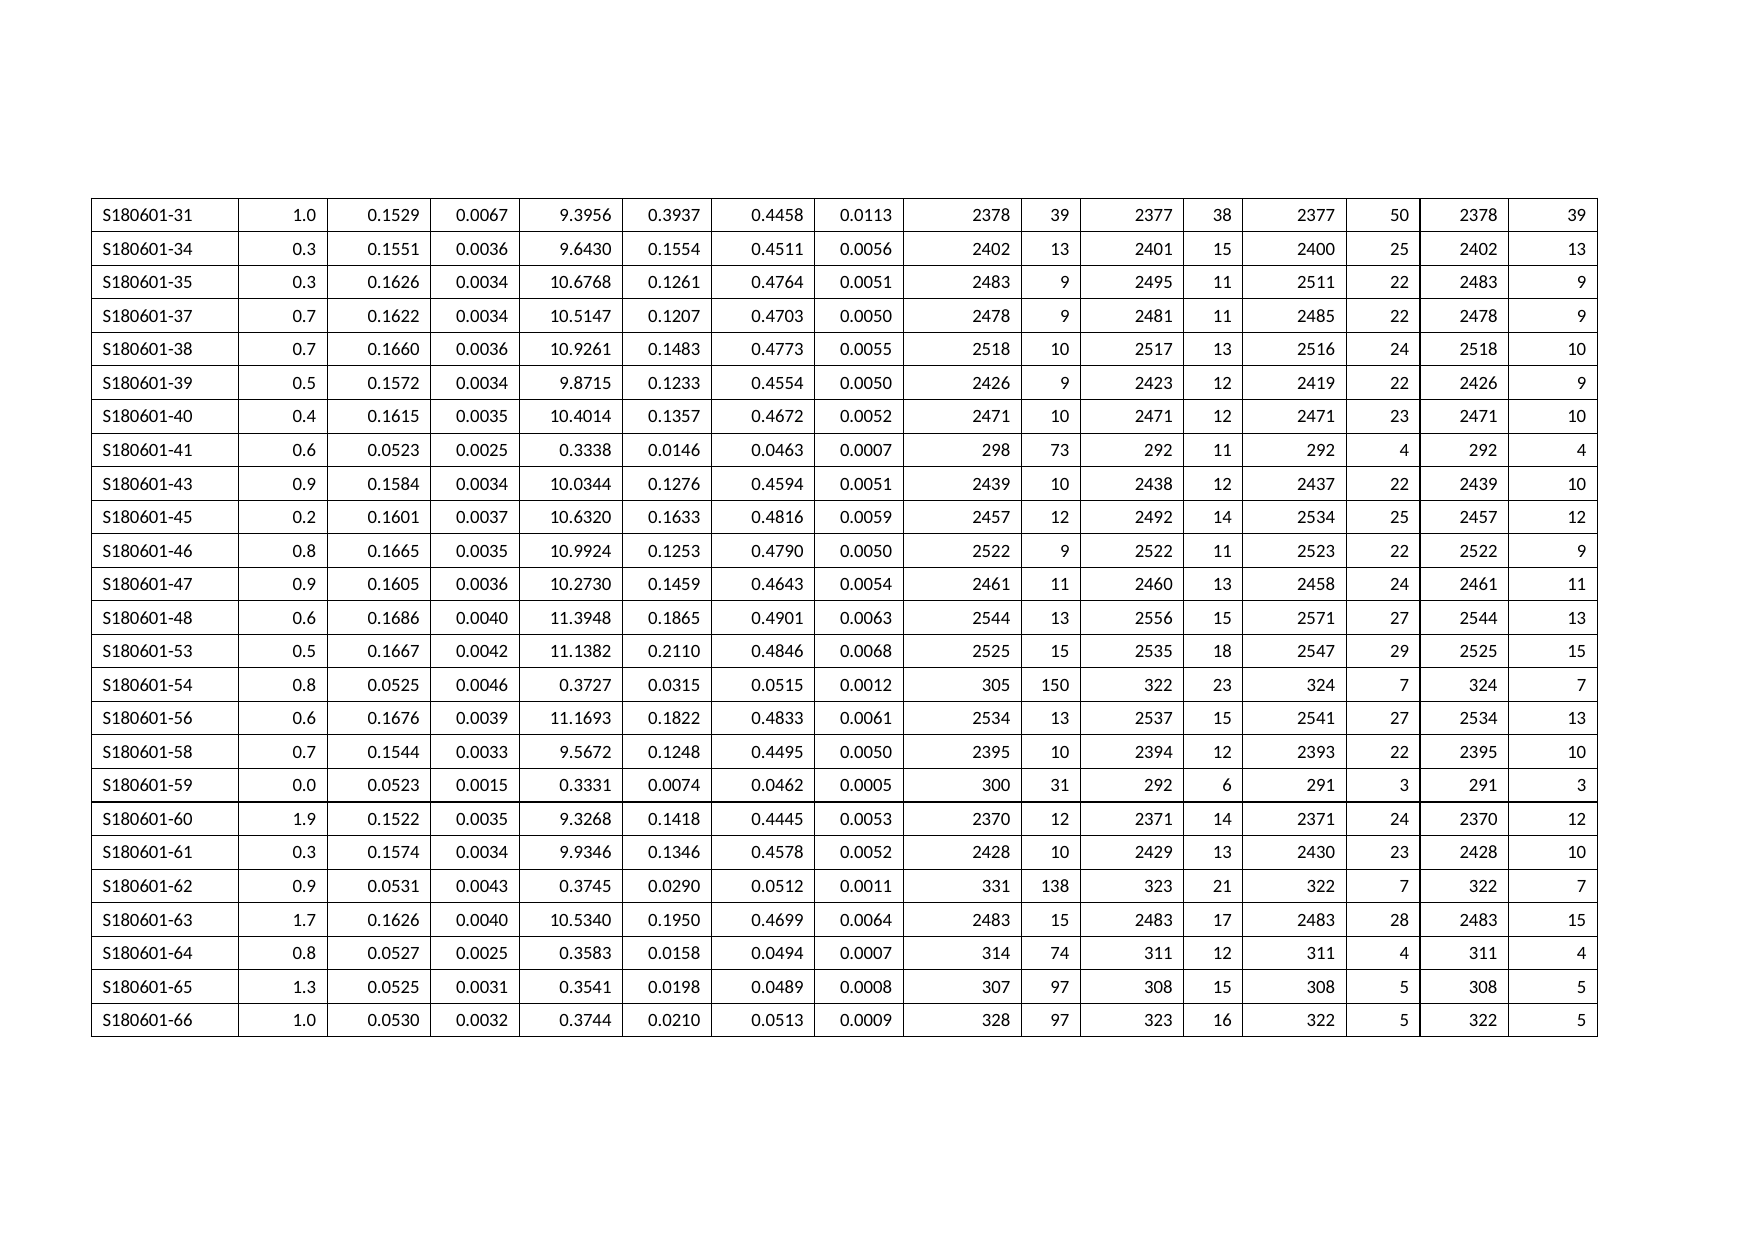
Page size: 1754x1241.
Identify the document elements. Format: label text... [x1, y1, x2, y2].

table_cell 0.0033 [431, 735, 519, 768]
table_cell 2478 [904, 299, 1021, 332]
table_cell 0.0050 [815, 735, 903, 768]
table_cell 2522 [904, 534, 1021, 567]
table_cell 9 [1509, 366, 1597, 399]
table_cell 23 [1347, 400, 1419, 432]
table_cell 324 [1243, 668, 1346, 701]
table_cell 0.4 [239, 400, 327, 432]
table_cell 9 [1509, 534, 1597, 567]
table_cell 331 [904, 870, 1021, 902]
table_cell 0.1822 [623, 702, 711, 734]
table_cell 22 [1347, 735, 1419, 768]
table_cell 14 [1184, 803, 1242, 835]
table_cell 15 [1022, 903, 1080, 936]
table_cell 11.3948 [520, 601, 622, 634]
table_cell 2534 [1421, 702, 1508, 734]
table_cell 13 [1184, 836, 1242, 868]
table_cell S180601-58 [92, 735, 238, 768]
table_cell S180601-31 [92, 199, 238, 231]
table_cell 150 [1022, 668, 1080, 701]
table_cell 0.0031 [431, 970, 519, 1003]
table_cell 1.7 [239, 903, 327, 936]
table_cell 0.0025 [431, 937, 519, 969]
table_cell 9.3268 [520, 803, 622, 835]
table_cell 2535 [1081, 635, 1183, 667]
table_cell 0.0034 [431, 366, 519, 399]
table_cell 0.0032 [431, 1004, 519, 1036]
table_cell 0.0 [239, 769, 327, 801]
table_cell 2371 [1243, 803, 1346, 835]
table_cell 2523 [1243, 534, 1346, 567]
table_cell 22 [1347, 266, 1419, 298]
table_cell 0.3 [239, 232, 327, 265]
table_cell 21 [1184, 870, 1242, 902]
table_cell 0.1248 [623, 735, 711, 768]
table_cell 23 [1347, 836, 1419, 868]
table_cell 0.8 [239, 937, 327, 969]
table_cell 0.0531 [328, 870, 430, 902]
table_cell 2517 [1081, 333, 1183, 365]
table_cell 12 [1509, 501, 1597, 533]
table_cell 22 [1347, 467, 1419, 499]
table_cell 0.4495 [712, 735, 814, 768]
table_cell 2461 [1421, 568, 1508, 600]
table_cell 0.1253 [623, 534, 711, 567]
table_cell 0.0009 [815, 1004, 903, 1036]
table_cell S180601-62 [92, 870, 238, 902]
table_cell 0.1459 [623, 568, 711, 600]
table_cell 0.0040 [431, 903, 519, 936]
table_cell 324 [1421, 668, 1508, 701]
table_cell 3 [1347, 769, 1419, 801]
table_cell 1.9 [239, 803, 327, 835]
table_cell 0.4790 [712, 534, 814, 567]
table_cell 2544 [1421, 601, 1508, 634]
table_cell 2377 [1081, 199, 1183, 231]
table_cell 0.1483 [623, 333, 711, 365]
table_cell 2537 [1081, 702, 1183, 734]
table_cell 0.0515 [712, 668, 814, 701]
table_cell 2471 [1243, 400, 1346, 432]
table_cell 322 [1421, 1004, 1508, 1036]
table_cell 5 [1347, 970, 1419, 1003]
table_cell 0.3338 [520, 434, 622, 466]
table_cell 2471 [904, 400, 1021, 432]
table_cell 0.1529 [328, 199, 430, 231]
table_cell 0.4833 [712, 702, 814, 734]
table_cell 0.0512 [712, 870, 814, 902]
table_cell 13 [1509, 601, 1597, 634]
table_cell 0.3745 [520, 870, 622, 902]
table_cell 0.6 [239, 702, 327, 734]
table_cell S180601-45 [92, 501, 238, 533]
table_cell 0.9 [239, 568, 327, 600]
table_cell 0.3727 [520, 668, 622, 701]
table_cell 0.0035 [431, 803, 519, 835]
table_cell 7 [1347, 870, 1419, 902]
table_cell 138 [1022, 870, 1080, 902]
table_cell 13 [1184, 568, 1242, 600]
table_cell S180601-53 [92, 635, 238, 667]
table_cell 10 [1022, 467, 1080, 499]
table_cell 0.4672 [712, 400, 814, 432]
table_cell 2460 [1081, 568, 1183, 600]
table_cell 10.2730 [520, 568, 622, 600]
table_cell S180601-39 [92, 366, 238, 399]
table_cell S180601-46 [92, 534, 238, 567]
table_cell S180601-61 [92, 836, 238, 868]
table_cell 0.0035 [431, 534, 519, 567]
table_cell 2483 [1421, 903, 1508, 936]
table_cell 0.0007 [815, 937, 903, 969]
table_cell 2439 [1421, 467, 1508, 499]
table_cell 0.1572 [328, 366, 430, 399]
table_cell 2461 [904, 568, 1021, 600]
table_cell 0.6 [239, 434, 327, 466]
table_cell S180601-60 [92, 803, 238, 835]
table_cell 0.0005 [815, 769, 903, 801]
table_cell 15 [1184, 970, 1242, 1003]
table_cell 11 [1022, 568, 1080, 600]
table_cell 0.1357 [623, 400, 711, 432]
table_cell 10.0344 [520, 467, 622, 499]
table_cell S180601-38 [92, 333, 238, 365]
table_cell 305 [904, 668, 1021, 701]
table_cell 0.0040 [431, 601, 519, 634]
table_cell 4 [1347, 937, 1419, 969]
table_cell 0.0052 [815, 836, 903, 868]
table_cell 0.0290 [623, 870, 711, 902]
table_cell 0.1622 [328, 299, 430, 332]
table_cell 15 [1184, 601, 1242, 634]
table_cell 0.0052 [815, 400, 903, 432]
table_cell 1.0 [239, 1004, 327, 1036]
table_cell 291 [1243, 769, 1346, 801]
table_cell 0.1633 [623, 501, 711, 533]
table_cell 0.0034 [431, 467, 519, 499]
table_cell 12 [1022, 803, 1080, 835]
table_cell 0.4594 [712, 467, 814, 499]
table_cell 0.0198 [623, 970, 711, 1003]
table_cell 2370 [1421, 803, 1508, 835]
table_cell 0.4643 [712, 568, 814, 600]
table_cell 2571 [1243, 601, 1346, 634]
table_cell 2544 [904, 601, 1021, 634]
table_cell 0.1615 [328, 400, 430, 432]
table_cell 0.0008 [815, 970, 903, 1003]
table_cell 2525 [1421, 635, 1508, 667]
table_cell 17 [1184, 903, 1242, 936]
table_cell 24 [1347, 333, 1419, 365]
table_cell 0.0146 [623, 434, 711, 466]
table_cell 0.0489 [712, 970, 814, 1003]
table_cell 29 [1347, 635, 1419, 667]
table_cell 2483 [904, 266, 1021, 298]
table_cell 0.0055 [815, 333, 903, 365]
table_cell 0.0530 [328, 1004, 430, 1036]
table_cell 0.9 [239, 870, 327, 902]
table_cell 2556 [1081, 601, 1183, 634]
table_cell 0.0525 [328, 668, 430, 701]
table_cell S180601-43 [92, 467, 238, 499]
table_cell 1.0 [239, 199, 327, 231]
table_cell 1.3 [239, 970, 327, 1003]
table_cell 2492 [1081, 501, 1183, 533]
table_cell 4 [1509, 937, 1597, 969]
table_cell 328 [904, 1004, 1021, 1036]
table_cell 12 [1184, 400, 1242, 432]
table_cell 12 [1184, 735, 1242, 768]
table_cell S180601-41 [92, 434, 238, 466]
table_cell 31 [1022, 769, 1080, 801]
table_cell 0.0037 [431, 501, 519, 533]
table_cell 292 [1421, 434, 1508, 466]
table_cell 323 [1081, 1004, 1183, 1036]
table_cell 2395 [1421, 735, 1508, 768]
table_cell 2402 [904, 232, 1021, 265]
table_cell 2495 [1081, 266, 1183, 298]
table_cell 0.0053 [815, 803, 903, 835]
table_cell 2402 [1421, 232, 1508, 265]
table_cell 10 [1022, 333, 1080, 365]
table_cell 0.4816 [712, 501, 814, 533]
table_cell 10.9924 [520, 534, 622, 567]
table_cell S180601-48 [92, 601, 238, 634]
table_cell 2485 [1243, 299, 1346, 332]
table_cell 2483 [904, 903, 1021, 936]
table_cell 308 [1243, 970, 1346, 1003]
table_cell S180601-56 [92, 702, 238, 734]
table_cell 10 [1509, 400, 1597, 432]
table_cell 0.1233 [623, 366, 711, 399]
table_cell 13 [1184, 333, 1242, 365]
table_cell 2457 [904, 501, 1021, 533]
table_cell 0.0523 [328, 434, 430, 466]
table_cell 39 [1509, 199, 1597, 231]
table_cell 0.4764 [712, 266, 814, 298]
table_cell 0.0059 [815, 501, 903, 533]
table_cell 9 [1509, 266, 1597, 298]
table_cell 0.0494 [712, 937, 814, 969]
table_cell 2511 [1243, 266, 1346, 298]
table_cell 0.0035 [431, 400, 519, 432]
table_cell 0.1626 [328, 266, 430, 298]
table_cell 2478 [1421, 299, 1508, 332]
table_cell 11 [1184, 299, 1242, 332]
table_cell 12 [1022, 501, 1080, 533]
table_cell 2518 [904, 333, 1021, 365]
table_cell 0.0050 [815, 299, 903, 332]
table_cell 0.0527 [328, 937, 430, 969]
table_cell 15 [1509, 903, 1597, 936]
table_cell 10 [1509, 836, 1597, 868]
table_cell 0.3541 [520, 970, 622, 1003]
table_cell 292 [1243, 434, 1346, 466]
table_cell 2394 [1081, 735, 1183, 768]
table_cell 308 [1421, 970, 1508, 1003]
table_cell 0.0011 [815, 870, 903, 902]
table_cell 15 [1184, 232, 1242, 265]
table_cell 0.0525 [328, 970, 430, 1003]
table_cell 24 [1347, 803, 1419, 835]
table_cell 22 [1347, 299, 1419, 332]
table_cell 2471 [1081, 400, 1183, 432]
table_cell 0.4773 [712, 333, 814, 365]
table_cell 14 [1184, 501, 1242, 533]
table_cell S180601-59 [92, 769, 238, 801]
table_cell 74 [1022, 937, 1080, 969]
table_cell 12 [1184, 366, 1242, 399]
table_cell 9.3956 [520, 199, 622, 231]
table_cell 0.0463 [712, 434, 814, 466]
table_cell 322 [1081, 668, 1183, 701]
table_cell 11 [1184, 534, 1242, 567]
table_cell 28 [1347, 903, 1419, 936]
table_cell 2534 [1243, 501, 1346, 533]
table_cell 0.1544 [328, 735, 430, 768]
table_cell 9 [1022, 366, 1080, 399]
table_cell 0.4445 [712, 803, 814, 835]
table_cell 0.1676 [328, 702, 430, 734]
table_cell 10.5340 [520, 903, 622, 936]
table_cell 0.7 [239, 735, 327, 768]
table_cell 10 [1509, 467, 1597, 499]
table_cell 0.8 [239, 534, 327, 567]
table_cell 314 [904, 937, 1021, 969]
table_cell 0.0113 [815, 199, 903, 231]
table_cell 10 [1022, 836, 1080, 868]
table_cell 0.3583 [520, 937, 622, 969]
table_cell 39 [1022, 199, 1080, 231]
table_cell 7 [1509, 870, 1597, 902]
table_cell 0.4554 [712, 366, 814, 399]
table_cell 311 [1243, 937, 1346, 969]
table_cell 15 [1184, 702, 1242, 734]
table_cell 0.1665 [328, 534, 430, 567]
table_cell 16 [1184, 1004, 1242, 1036]
table_cell 300 [904, 769, 1021, 801]
table_cell 0.7 [239, 299, 327, 332]
table_cell 0.8 [239, 668, 327, 701]
table_cell 27 [1347, 601, 1419, 634]
table_cell S180601-63 [92, 903, 238, 936]
table_cell 0.0012 [815, 668, 903, 701]
table_cell 18 [1184, 635, 1242, 667]
table_cell S180601-40 [92, 400, 238, 432]
table_cell 10 [1022, 400, 1080, 432]
table_cell 2457 [1421, 501, 1508, 533]
table_cell 0.0036 [431, 568, 519, 600]
table_cell 0.0025 [431, 434, 519, 466]
table_cell 11.1693 [520, 702, 622, 734]
table_cell 2423 [1081, 366, 1183, 399]
table_cell 10 [1022, 735, 1080, 768]
table_cell 0.4511 [712, 232, 814, 265]
table_cell 2525 [904, 635, 1021, 667]
table_cell 0.1660 [328, 333, 430, 365]
table_cell 2400 [1243, 232, 1346, 265]
table_cell 0.0036 [431, 333, 519, 365]
table_cell 0.0068 [815, 635, 903, 667]
table_cell S180601-66 [92, 1004, 238, 1036]
table_cell 0.1950 [623, 903, 711, 936]
table_cell 0.0063 [815, 601, 903, 634]
table_cell S180601-34 [92, 232, 238, 265]
table_cell 0.1207 [623, 299, 711, 332]
table_cell 291 [1421, 769, 1508, 801]
table_cell 3 [1509, 769, 1597, 801]
table_cell 308 [1081, 970, 1183, 1003]
table_cell 12 [1509, 803, 1597, 835]
table_cell 0.0034 [431, 836, 519, 868]
table_cell 24 [1347, 568, 1419, 600]
table_cell 13 [1509, 702, 1597, 734]
table_cell 0.3744 [520, 1004, 622, 1036]
table_cell 2481 [1081, 299, 1183, 332]
table_cell 7 [1509, 668, 1597, 701]
table_cell 11.1382 [520, 635, 622, 667]
table_cell 0.1554 [623, 232, 711, 265]
table_cell 10 [1509, 333, 1597, 365]
table_cell 11 [1509, 568, 1597, 600]
table_cell 2483 [1243, 903, 1346, 936]
table_cell 2401 [1081, 232, 1183, 265]
table_cell 0.0015 [431, 769, 519, 801]
table_cell S180601-65 [92, 970, 238, 1003]
table_cell 322 [1243, 1004, 1346, 1036]
table_cell 0.0051 [815, 467, 903, 499]
table_cell 323 [1081, 870, 1183, 902]
table_cell 292 [1081, 769, 1183, 801]
table_cell 0.1601 [328, 501, 430, 533]
table_cell 0.0056 [815, 232, 903, 265]
table_cell 0.0462 [712, 769, 814, 801]
table_cell 2547 [1243, 635, 1346, 667]
table_cell 0.1346 [623, 836, 711, 868]
table_cell 307 [904, 970, 1021, 1003]
table_cell 0.0513 [712, 1004, 814, 1036]
table_cell 2378 [904, 199, 1021, 231]
table_cell 5 [1509, 1004, 1597, 1036]
table_cell 13 [1022, 232, 1080, 265]
table_cell S180601-54 [92, 668, 238, 701]
table_cell 2541 [1243, 702, 1346, 734]
table_cell 23 [1184, 668, 1242, 701]
table_cell 2395 [904, 735, 1021, 768]
table_cell 97 [1022, 970, 1080, 1003]
table_cell 10 [1509, 735, 1597, 768]
table_cell 4 [1347, 434, 1419, 466]
table_cell 0.3 [239, 836, 327, 868]
table_cell 0.1574 [328, 836, 430, 868]
table_cell 0.3331 [520, 769, 622, 801]
table_cell 0.0067 [431, 199, 519, 231]
table_cell 10.9261 [520, 333, 622, 365]
table_cell 0.0050 [815, 534, 903, 567]
table_cell 38 [1184, 199, 1242, 231]
table_cell 2426 [904, 366, 1021, 399]
table_cell 2378 [1421, 199, 1508, 231]
table_cell 0.0051 [815, 266, 903, 298]
table_cell 0.0036 [431, 232, 519, 265]
table_cell 13 [1509, 232, 1597, 265]
table_cell 0.1584 [328, 467, 430, 499]
table_cell 2393 [1243, 735, 1346, 768]
table_cell 7 [1347, 668, 1419, 701]
table_cell 9.6430 [520, 232, 622, 265]
table_cell 2428 [1421, 836, 1508, 868]
table_cell 9 [1022, 266, 1080, 298]
table_cell 2428 [904, 836, 1021, 868]
table_cell 10.6320 [520, 501, 622, 533]
table_cell 2518 [1421, 333, 1508, 365]
table_cell 0.4699 [712, 903, 814, 936]
table_cell 0.5 [239, 366, 327, 399]
table_cell 0.1522 [328, 803, 430, 835]
table_cell 22 [1347, 534, 1419, 567]
table_cell S180601-47 [92, 568, 238, 600]
table_cell 0.0054 [815, 568, 903, 600]
table_cell 311 [1421, 937, 1508, 969]
table_cell 292 [1081, 434, 1183, 466]
table_cell 12 [1184, 467, 1242, 499]
table_cell 6 [1184, 769, 1242, 801]
table_cell 0.0064 [815, 903, 903, 936]
table_cell 13 [1022, 702, 1080, 734]
table_cell 322 [1243, 870, 1346, 902]
table_cell 0.1551 [328, 232, 430, 265]
table_cell 298 [904, 434, 1021, 466]
table_cell 0.1605 [328, 568, 430, 600]
table_cell 0.1667 [328, 635, 430, 667]
table_cell 73 [1022, 434, 1080, 466]
table_cell 0.6 [239, 601, 327, 634]
table_cell 15 [1022, 635, 1080, 667]
table_cell 2439 [904, 467, 1021, 499]
table_cell 13 [1022, 601, 1080, 634]
table_cell 0.0046 [431, 668, 519, 701]
table_cell 25 [1347, 232, 1419, 265]
table_cell S180601-35 [92, 266, 238, 298]
table_cell 0.0315 [623, 668, 711, 701]
table_cell 2516 [1243, 333, 1346, 365]
table_cell 0.2 [239, 501, 327, 533]
table_cell 0.1276 [623, 467, 711, 499]
table_cell 322 [1421, 870, 1508, 902]
table_cell 0.0034 [431, 299, 519, 332]
table_cell 9.5672 [520, 735, 622, 768]
table_cell 0.1261 [623, 266, 711, 298]
table_cell 0.1626 [328, 903, 430, 936]
table_cell 0.4458 [712, 199, 814, 231]
table_cell 0.0042 [431, 635, 519, 667]
table_cell 2377 [1243, 199, 1346, 231]
table_cell 0.4578 [712, 836, 814, 868]
table_cell 0.4703 [712, 299, 814, 332]
table_cell S180601-37 [92, 299, 238, 332]
table_cell 27 [1347, 702, 1419, 734]
table_cell 0.0039 [431, 702, 519, 734]
table_cell 11 [1184, 266, 1242, 298]
table_cell 2522 [1081, 534, 1183, 567]
table_cell 0.0050 [815, 366, 903, 399]
table_cell 311 [1081, 937, 1183, 969]
table_cell 2437 [1243, 467, 1346, 499]
table_cell 11 [1184, 434, 1242, 466]
table_cell 0.1686 [328, 601, 430, 634]
table_cell 10.6768 [520, 266, 622, 298]
table_cell 2522 [1421, 534, 1508, 567]
table_cell 2371 [1081, 803, 1183, 835]
table_cell 2438 [1081, 467, 1183, 499]
table_cell 2534 [904, 702, 1021, 734]
table_cell 2483 [1081, 903, 1183, 936]
table_cell 0.0034 [431, 266, 519, 298]
table_cell 0.0158 [623, 937, 711, 969]
table_cell 0.5 [239, 635, 327, 667]
table_cell 9.9346 [520, 836, 622, 868]
table_cell 0.3937 [623, 199, 711, 231]
table_cell S180601-64 [92, 937, 238, 969]
table_cell 0.9 [239, 467, 327, 499]
table_cell 4 [1509, 434, 1597, 466]
table_cell 2458 [1243, 568, 1346, 600]
table_cell 50 [1347, 199, 1419, 231]
table_cell 5 [1347, 1004, 1419, 1036]
table_cell 5 [1509, 970, 1597, 1003]
table_cell 0.7 [239, 333, 327, 365]
table_cell 9 [1022, 534, 1080, 567]
table_cell 15 [1509, 635, 1597, 667]
table_cell 97 [1022, 1004, 1080, 1036]
table_cell 2483 [1421, 266, 1508, 298]
table_cell 0.1418 [623, 803, 711, 835]
table_cell 10.4014 [520, 400, 622, 432]
table_cell 12 [1184, 937, 1242, 969]
table_cell 0.3 [239, 266, 327, 298]
table_cell 2430 [1243, 836, 1346, 868]
table_cell 0.0061 [815, 702, 903, 734]
table_cell 0.0210 [623, 1004, 711, 1036]
table_cell 22 [1347, 366, 1419, 399]
table_cell 2419 [1243, 366, 1346, 399]
table_cell 9 [1022, 299, 1080, 332]
table_cell 2426 [1421, 366, 1508, 399]
table_cell 2429 [1081, 836, 1183, 868]
table_cell 25 [1347, 501, 1419, 533]
table_cell 0.0074 [623, 769, 711, 801]
table_cell 10.5147 [520, 299, 622, 332]
table_cell 0.4901 [712, 601, 814, 634]
table_cell 9 [1509, 299, 1597, 332]
table_cell 2471 [1421, 400, 1508, 432]
table_cell 0.0523 [328, 769, 430, 801]
table_cell 2370 [904, 803, 1021, 835]
table_cell 0.0043 [431, 870, 519, 902]
table_cell 0.4846 [712, 635, 814, 667]
table_cell 0.2110 [623, 635, 711, 667]
table_cell 0.0007 [815, 434, 903, 466]
table_cell 0.1865 [623, 601, 711, 634]
table_cell 9.8715 [520, 366, 622, 399]
